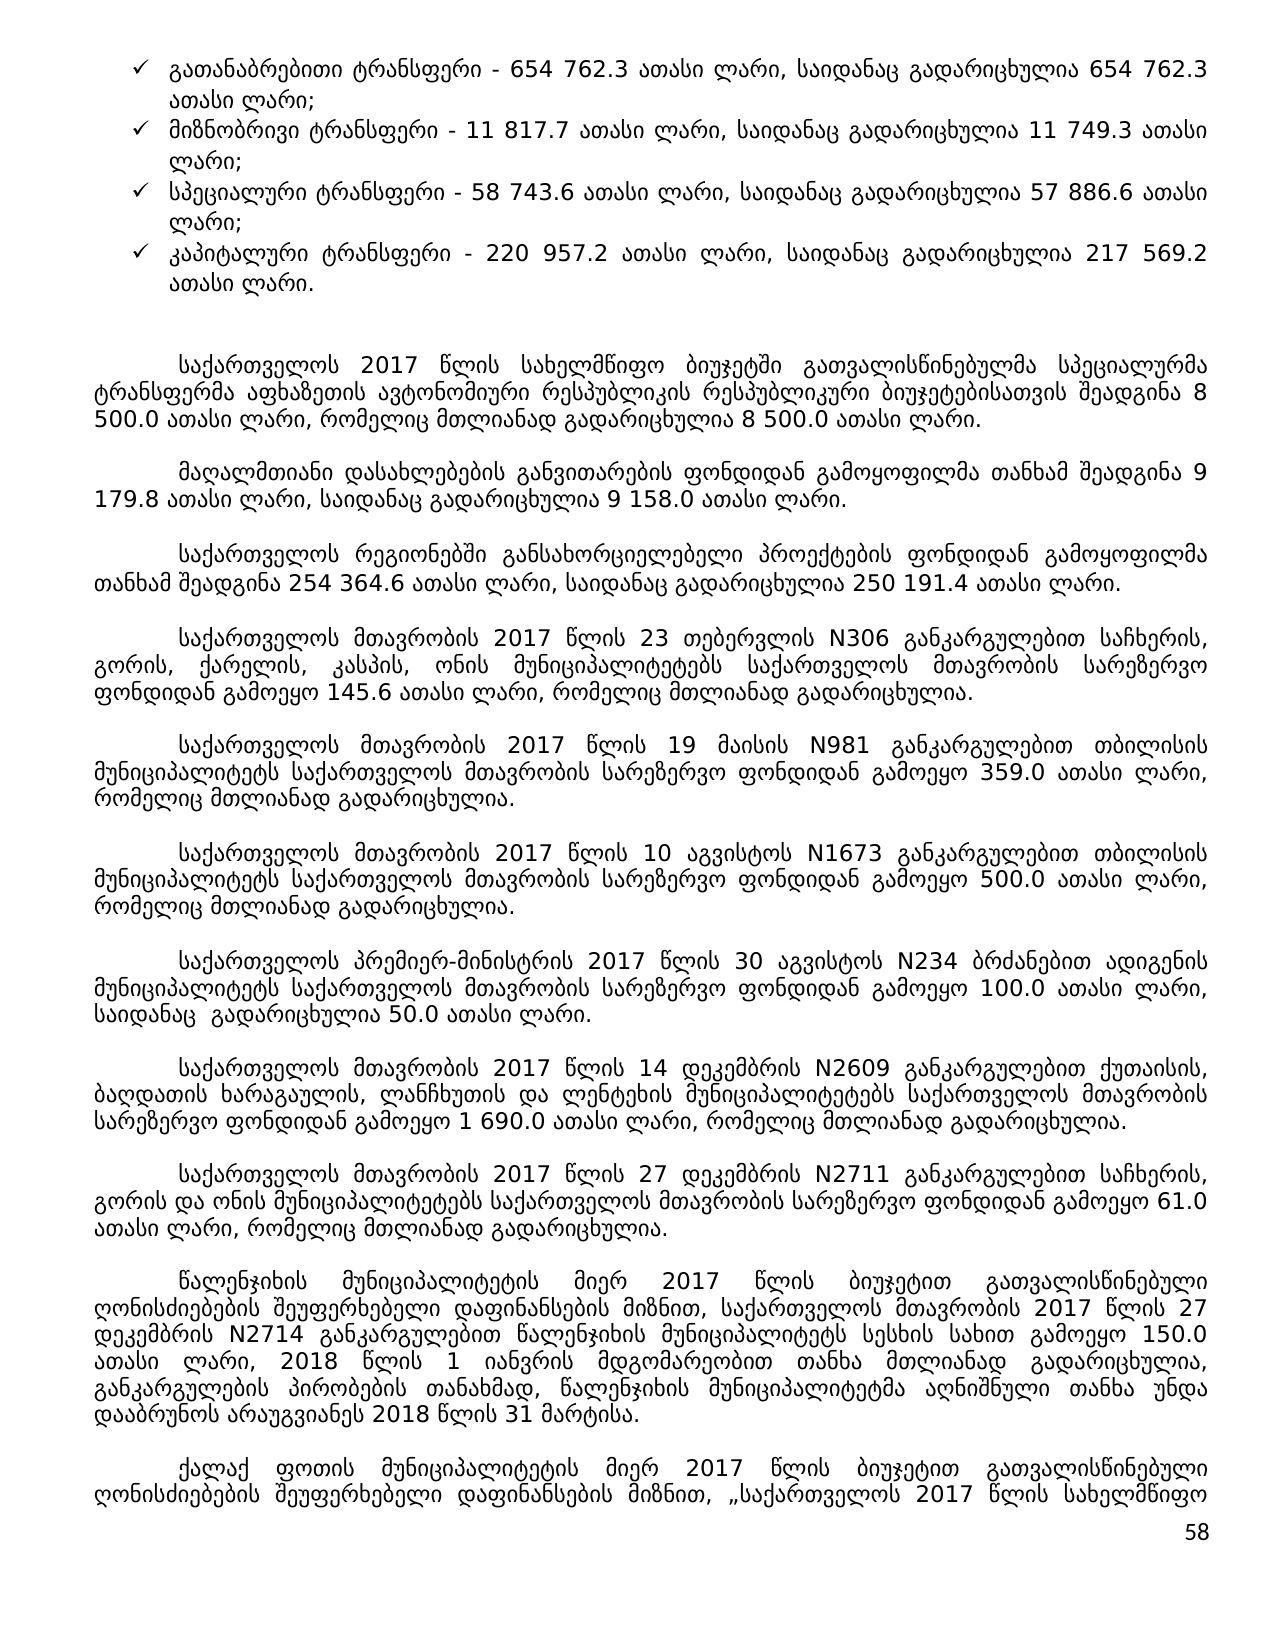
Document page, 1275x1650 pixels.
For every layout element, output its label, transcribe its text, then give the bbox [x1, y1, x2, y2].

list მიზნობრივი ტრანსფერი - 11 817.7 ათასი ლარი, საიდანაც გადარიცხულია 11 749.3 ათასი ლარი; [131, 117, 1209, 175]
text საქართველოს პრემიერ-მინისტრის 2017 წლის 30 აგვისტოს N234 ბრძანებით ადიგენის მუნიციპალიტეტს საქართველოს მთავრობის სარეზერვო ფონდიდან გამოეყო 100.0 ათასი ლარი, საიდანაც გადარიცხულია 50.0 ათასი ლარი. [94, 948, 1209, 1028]
text საქართველოს რეგიონებში განსახორციელებელი პროექტების ფონდიდან გამოყოფილმა თანხამ შეადგინა 254 364.6 ათასი ლარი, საიდანაც გადარიცხულია 250 191.4 ათასი ლარი. [94, 541, 1209, 599]
list სპეციალური ტრანსფერი - 58 743.6 ათასი ლარი, საიდანაც გადარიცხულია 57 886.6 ათასი ლარი; [131, 179, 1209, 236]
text საქართველოს მთავრობის 2017 წლის 23 თებერვლის N306 განკარგულებით საჩხერის, გორის, ქარელის, კასპის, ონის მუნიციპალიტეტებს საქართველოს მთავრობის სარეზერვო ფონდიდან გამოეყო 145.6 ათასი ლარი, რომელიც მთლიანად გადარიცხულია. [94, 625, 1209, 705]
text მაღალმთიანი დასახლებების განვითარების ფონდიდან გამოყოფილმა თანხამ შეადგინა 9 179.8 ათასი ლარი, საიდანაც გადარიცხულია 9 158.0 ათასი ლარი. [94, 459, 1209, 513]
text საქართველოს მთავრობის 2017 წლის 27 დეკემბრის N2711 განკარგულებით საჩხერის, გორის და ონის მუნიციპალიტეტებს საქართველოს მთავრობის სარეზერვო ფონდიდან გამოეყო 61.0 ათასი ლარი, რომელიც მთლიანად გადარიცხულია. [94, 1161, 1209, 1241]
list კაპიტალური ტრანსფერი - 220 957.2 ათასი ლარი, საიდანაც გადარიცხულია 217 569.2 ათასი ლარი. [131, 240, 1209, 297]
text საქართველოს მთავრობის 2017 წლის 10 აგვისტოს N1673 განკარგულებით თბილისის მუნიციპალიტეტს საქართველოს მთავრობის სარეზერვო ფონდიდან გამოეყო 500.0 ათასი ლარი, რომელიც მთლიანად გადარიცხულია. [94, 840, 1209, 920]
text საქართველოს მთავრობის 2017 წლის 14 დეკემბრის N2609 განკარგულებით ქუთაისის, ბაღდათის ხარაგაულის, ლანჩხუთის და ლენტეხის მუნიციპალიტეტებს საქართველოს მთავრობის სარეზერვო ფონდიდან გამოეყო 1 690.0 ათასი ლარი, რომელიც მთლიანად გადარიცხულია. [94, 1055, 1209, 1135]
text წალენჯიხის მუნიციპალიტეტის მიერ 2017 წლის ბიუჯეტით გათვალისწინებული ღონისძიებების შეუფერხებელი დაფინანსების მიზნით, საქართველოს მთავრობის 2017 წლის 27 დეკემბრის N2714 განკარგულებით წალენჯიხის მუნიციპალიტეტს სესხის სახით გამოეყო 150.0 ათასი ლარი, 2018 წლის 1 იანვრის მდგომარეობით თანხა მთლიანად გადარიცხულია, განკარგულების პირობების თანახმად, წალენჯიხის მუნიციპალიტეტმა აღნიშნული თანხა უნდა დააბრუნოს არაუგვიანეს 2018 წლის 31 მარტისა. [94, 1268, 1209, 1428]
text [94, 1455, 1209, 1508]
text საქართველოს მთავრობის 2017 წლის 19 მაისის N981 განკარგულებით თბილისის მუნიციპალიტეტს საქართველოს მთავრობის სარეზერვო ფონდიდან გამოეყო 359.0 ათასი ლარი, რომელიც მთლიანად გადარიცხულია. [94, 732, 1209, 812]
list გათანაბრებითი ტრანსფერი - 654 762.3 ათასი ლარი, საიდანაც გადარიცხულია 654 762.3 ათასი ლარი; [131, 56, 1209, 113]
text საქართველოს 2017 წლის სახელმწიფო ბიუჯეტში გათვალისწინებულმა სპეციალურმა ტრანსფერმა აფხაზეთის ავტონომიური რესპუბლიკის რესპუბლიკური ბიუჯეტებისათვის შეადგინა 8 500.0 ათასი ლარი, რომელიც მთლიანად გადარიცხულია 8 500.0 ათასი ლარი. [94, 353, 1209, 433]
